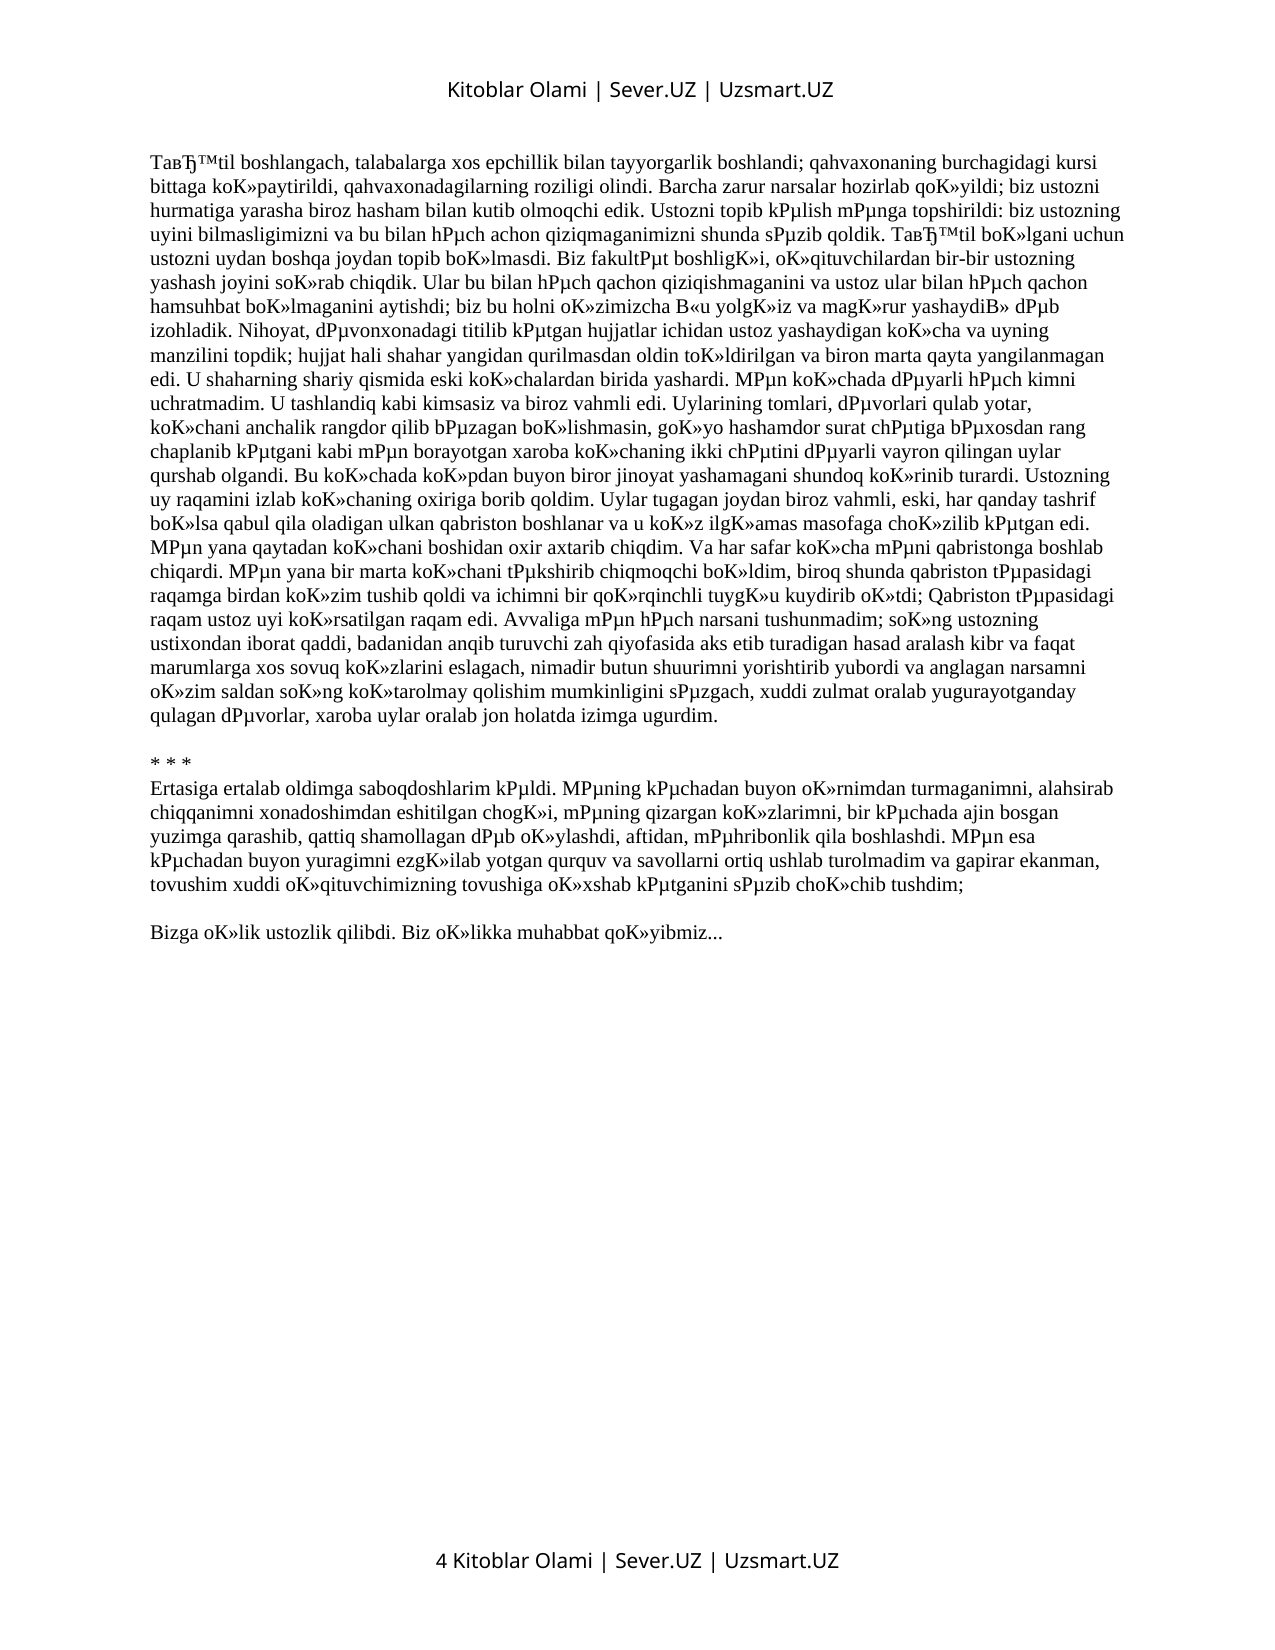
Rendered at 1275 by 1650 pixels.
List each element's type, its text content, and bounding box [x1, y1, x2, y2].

text Bizga oК»lik ustozlik qilibdi. Biz oК»likka muhabbat qoК»yibmiz... [150, 920, 1125, 944]
text TaвЂ™til boshlangach, talabalarga xos epchillik bilan tayyorgarlik boshlandi; qahvaxonaning burchagidagi kursi bittaga koК»paytirildi, qahvaxonadagilarning roziligi olindi. Barcha zarur narsalar hozirlab qoК»yildi; biz ustozni hurmatiga yarasha biroz hasham bilan kutib olmoqchi edik. Ustozni topib kРµlish mРµnga topshirildi: biz ustozning uyini bilmasligimizni va bu bilan hРµch achon qiziqmaganimizni shunda sРµzib qoldik. TaвЂ™til boК»lgani uchun ustozni uydan boshqa joydan topib boК»lmasdi. Biz fakultРµt boshligК»i, oК»qituvchilardan bir-bir ustozning yashash joyini soК»rab chiqdik. Ular bu bilan hРµch qachon qiziqishmaganini va ustoz ular bilan hРµch qachon hamsuhbat boК»lmaganini aytishdi; biz bu holni oК»zimizcha В«u yolgК»iz va magК»rur yashaydiВ» dРµb izohladik. Nihoyat, dРµvonxonadagi titilib kРµtgan hujjatlar ichidan ustoz yashaydigan koК»cha va uyning manzilini topdik; hujjat hali shahar yangidan qurilmasdan oldin toК»ldirilgan va biron marta qayta yangilanmagan edi. U shaharning shariy qismida eski koК»chalardan birida yashardi. MРµn koК»chada dРµyarli hРµch kimni uchratmadim. U tashlandiq kabi kimsasiz va biroz vahmli edi. Uylarining tomlari, dРµvorlari qulab yotar, koК»chani anchalik rangdor qilib bРµzagan boК»lishmasin, goК»yo hashamdor surat chРµtiga bРµxosdan rang chaplanib kРµtgani kabi mРµn borayotgan xaroba koК»chaning ikki chРµtini dРµyarli vayron qilingan uylar qurshab olgandi. Bu koК»chada koК»pdan buyon biror jinoyat yashamagani shundoq koК»rinib turardi. Ustozning uy raqamini izlab koК»chaning oxiriga borib qoldim. Uylar tugagan joydan biroz vahmli, eski, har qanday tashrif boК»lsa qabul qila oladigan ulkan qabriston boshlanar va u koК»z ilgК»amas masofaga choК»zilib kРµtgan edi. MРµn yana qaytadan koК»chani boshidan oxir axtarib chiqdim. Va har safar koК»cha mРµni qabristonga boshlab chiqardi. MРµn yana bir marta koК»chani tРµkshirib chiqmoqchi boК»ldim, biroq shunda qabriston tРµpasidagi raqamga birdan koК»zim tushib qoldi va ichimni bir qoК»rqinchli tuygК»u kuydirib oК»tdi; Qabriston tРµpasidagi raqam ustoz uyi koК»rsatilgan raqam edi. Avvaliga mРµn hРµch narsani tushunmadim; soК»ng ustozning ustixondan iborat qaddi, badanidan anqib turuvchi zah qiyofasida aks etib turadigan hasad aralash kibr va faqat marumlarga xos sovuq koК»zlarini eslagach, nimadir butun shuurimni yorishtirib yubordi va anglagan narsamni oК»zim saldan soК»ng koК»tarolmay qolishim mumkinligini sРµzgach, xuddi zulmat oralab yugurayotganday qulagan dРµvorlar, xaroba uylar oralab jon holatda izimga ugurdim. [150, 150, 1125, 727]
text * * * [150, 751, 1125, 776]
text Ertasiga ertalab oldimga saboqdoshlarim kРµldi. MРµning kРµchadan buyon oК»rnimdan turmaganimni, alahsirab chiqqanimni xonadoshimdan eshitilgan chogК»i, mРµning qizargan koК»zlarimni, bir kРµchada ajin bosgan yuzimga qarashib, qattiq shamollagan dРµb oК»ylashdi, aftidan, mРµhribonlik qila boshlashdi. MРµn esa kРµchadan buyon yuragimni ezgК»ilab yotgan qurquv va savollarni ortiq ushlab turolmadim va gapirar ekanman, tovushim xuddi oК»qituvchimizning tovushiga oК»xshab kРµtganini sРµzib choК»chib tushdim; [150, 776, 1125, 896]
